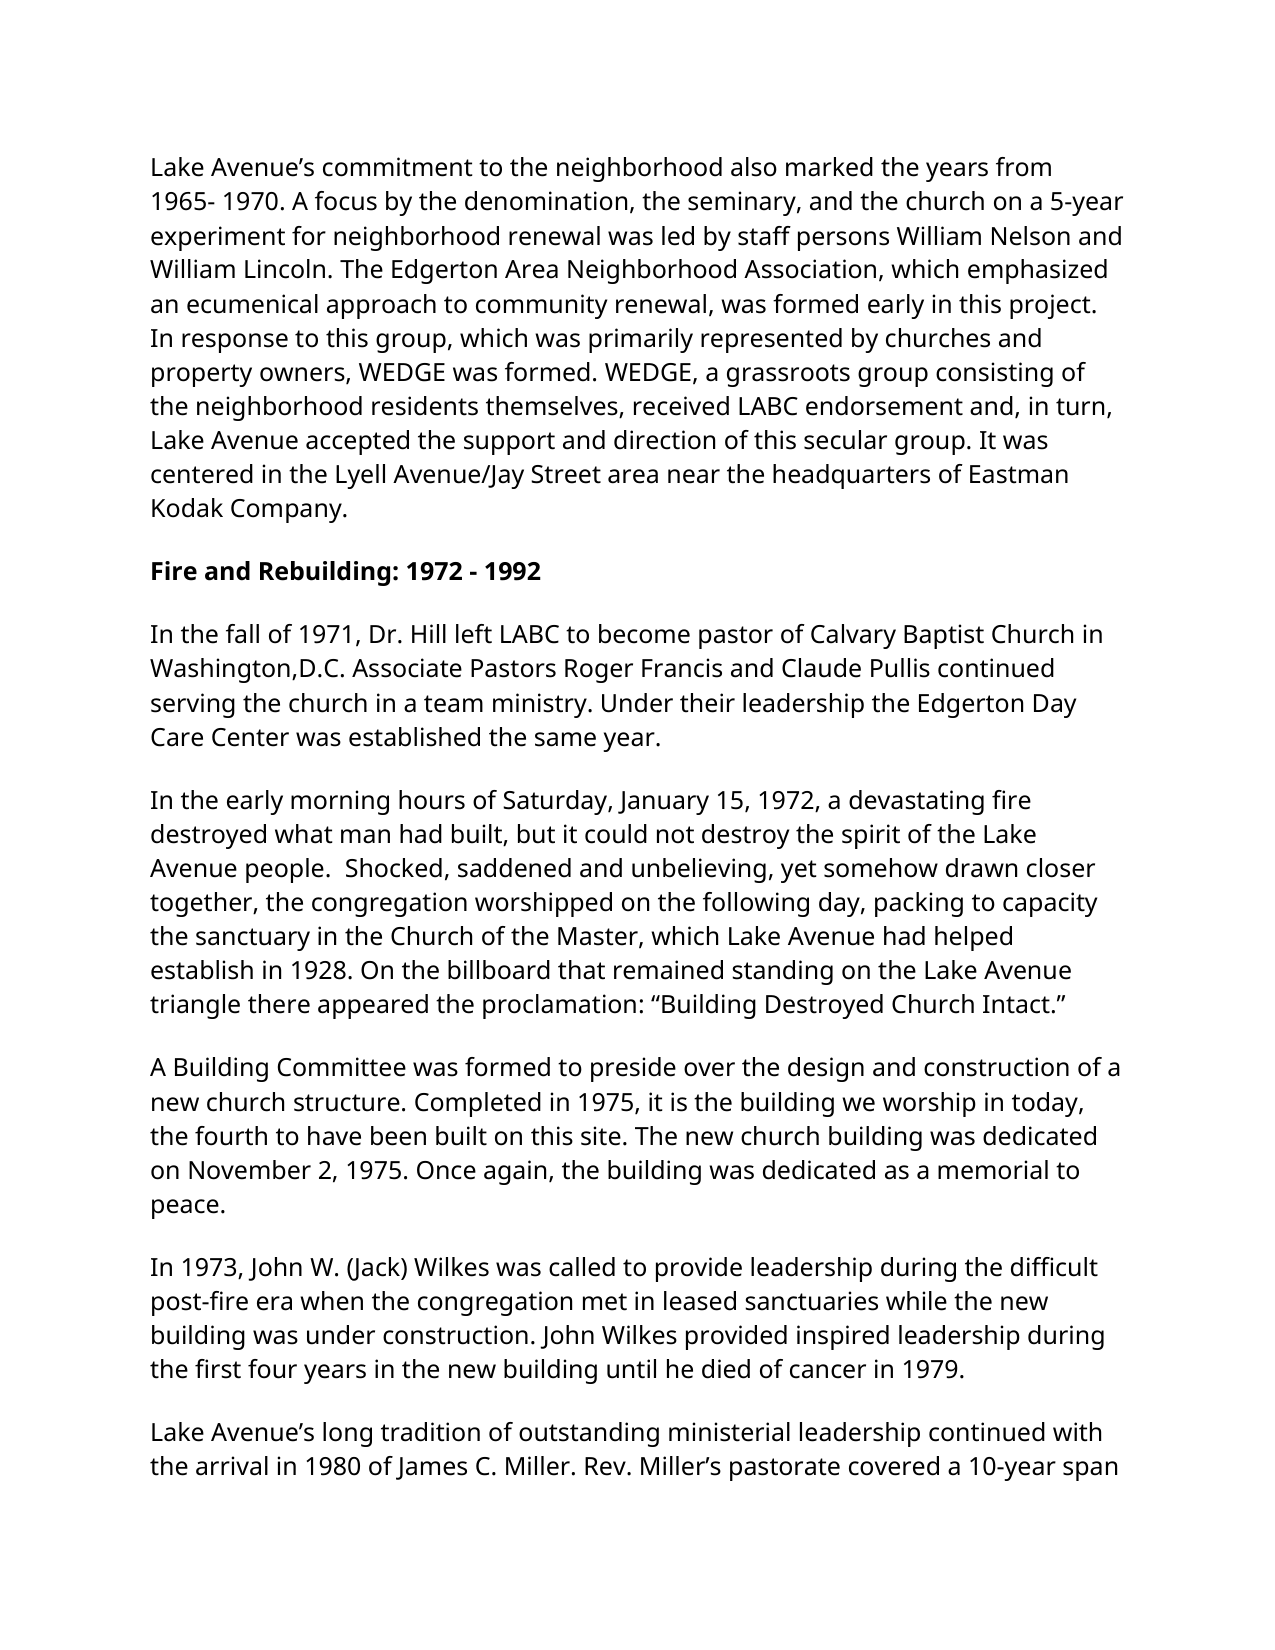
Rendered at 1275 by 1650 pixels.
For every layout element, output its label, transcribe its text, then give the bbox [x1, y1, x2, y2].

text A Building Committee was formed to preside over the design and construction of a new church structure. Completed in 1975, it is the building we worship in today, the fourth to have been built on this site. The new church building was dedicated on November 2, 1975. Once again, the building was dedicated as a memorial to peace. [150, 1050, 1125, 1220]
text In the early morning hours of Saturday, January 15, 1972, a devastating fire destroyed what man had built, but it could not destroy the spirit of the Lake Avenue people. Shocked, saddened and unbelieving, yet somehow drawn closer together, the congregation worshipped on the following day, packing to capacity the sanctuary in the Church of the Master, which Lake Avenue had helped establish in 1928. On the billboard that remained standing on the Lake Avenue triangle there appeared the proclamation: “Building Destroyed Church Intact.” [150, 782, 1125, 1021]
text Lake Avenue’s commitment to the neighborhood also marked the years from 1965- 1970. A focus by the denomination, the seminary, and the church on a 5-year experiment for neighborhood renewal was led by staff persons William Nelson and William Lincoln. The Edgerton Area Neighborhood Association, which emphasized an ecumenical approach to community renewal, was formed early in this project. In response to this group, which was primarily represented by churches and property owners, WEDGE was formed. WEDGE, a grassroots group consisting of the neighborhood residents themselves, received LABC endorsement and, in turn, Lake Avenue accepted the support and direction of this secular group. It was centered in the Lyell Avenue/Jay Street area near the headquarters of Eastman Kodak Company. [150, 150, 1125, 525]
text In the fall of 1971, Dr. Hill left LABC to become pastor of Calvary Baptist Church in Washington,D.C. Associate Pastors Roger Francis and Claude Pullis continued serving the church in a team ministry. Under their leadership the Edgerton Day Care Center was established the same year. [150, 617, 1125, 753]
text Fire and Rebuilding: 1972 - 1992 [150, 554, 1125, 588]
text In 1973, John W. (Jack) Wilkes was called to provide leadership during the difficult post-fire era when the congregation met in leased sanctuaries while the new building was under construction. John Wilkes provided inspired leadership during the first four years in the new building until he died of cancer in 1979. [150, 1249, 1125, 1386]
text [150, 1415, 1125, 1483]
